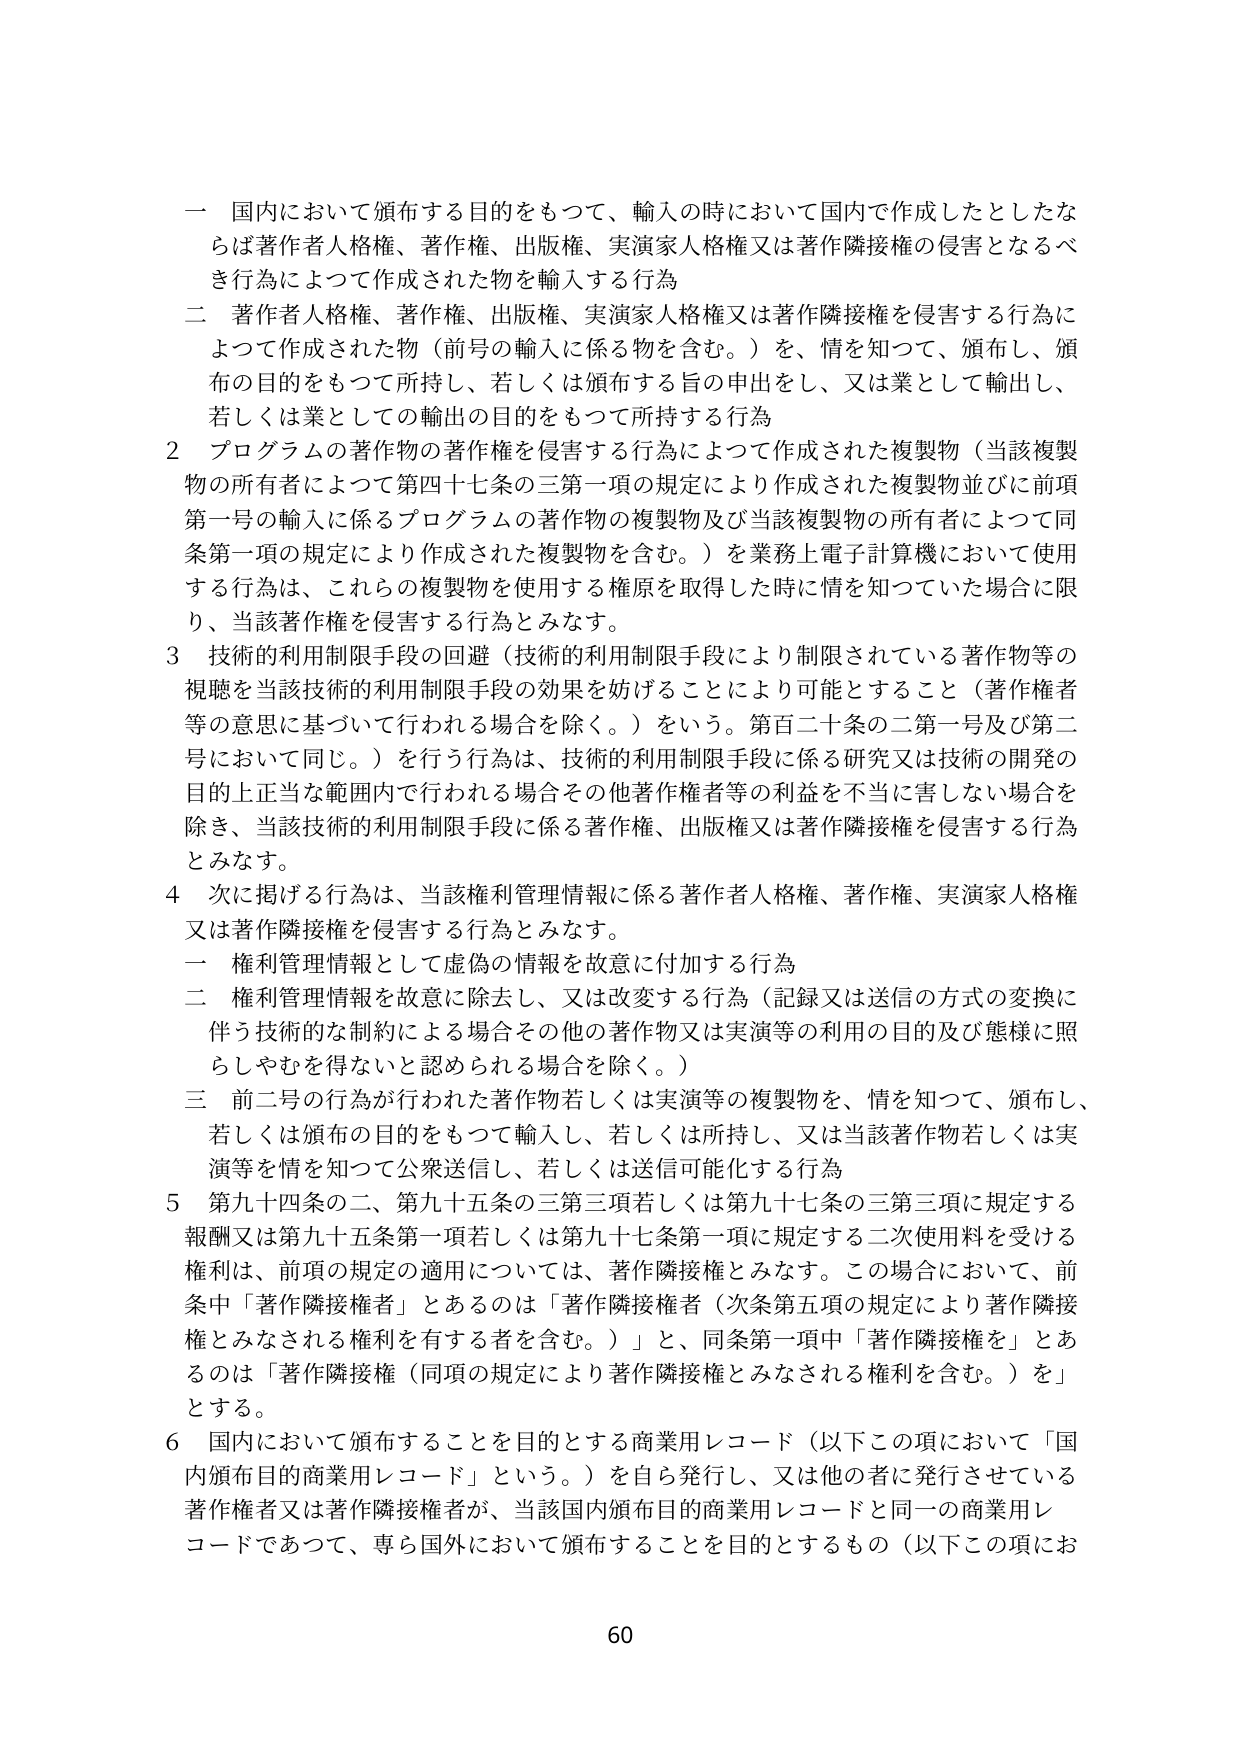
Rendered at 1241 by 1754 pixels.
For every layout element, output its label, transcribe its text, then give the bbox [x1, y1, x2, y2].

text ５ 第九十四条の二、第九十五条の三第三項若しくは第九十七条の三第三項に規定する報酬又は第九十五条第一項若しくは第九十七条第一項に規定する二次使用料を受ける権利は、前項の規定の適用については、著作隣接権とみなす。この場合において、前条中「著作隣接権者」とあるのは「著作隣接権者（次条第五項の規定により著作隣接権とみなされる権利を有する者を含む。）」と、同条第一項中「著作隣接権を」とあるのは「著作隣接権（同項の規定により著作隣接権とみなされる権利を含む。）を」とする。 [161, 1184, 1079, 1424]
text ３ 技術的利用制限手段の回避（技術的利用制限手段により制限されている著作物等の視聴を当該技術的利用制限手段の効果を妨げることにより可能とすること（著作権者等の意思に基づいて行われる場合を除く。）をいう。第百二十条の二第一号及び第二号において同じ。）を行う行為は、技術的利用制限手段に係る研究又は技術の開発の目的上正当な範囲内で行われる場合その他著作権者等の利益を不当に害しない場合を除き、当該技術的利用制限手段に係る著作権、出版権又は著作隣接権を侵害する行為とみなす。 [161, 638, 1079, 877]
text 二 著作者人格権、著作権、出版権、実演家人格権又は著作隣接権を侵害する行為によつて作成された物（前号の輸入に係る物を含む。）を、情を知つて、頒布し、頒布の目的をもつて所持し、若しくは頒布する旨の申出をし、又は業として輸出し、若しくは業としての輸出の目的をもつて所持する行為 [184, 296, 1079, 433]
text 一 国内において頒布する目的をもつて、輸入の時において国内で作成したとしたならば著作者人格権、著作権、出版権、実演家人格権又は著作隣接権の侵害となるべき行為によつて作成された物を輸入する行為 [184, 194, 1079, 296]
text 二 権利管理情報を故意に除去し、又は改変する行為（記録又は送信の方式の変換に伴う技術的な制約による場合その他の著作物又は実演等の利用の目的及び態様に照らしやむを得ないと認められる場合を除く。） [184, 979, 1079, 1082]
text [161, 1424, 1079, 1560]
text ２ プログラムの著作物の著作権を侵害する行為によつて作成された複製物（当該複製物の所有者によつて第四十七条の三第一項の規定により作成された複製物並びに前項第一号の輸入に係るプログラムの著作物の複製物及び当該複製物の所有者によつて同条第一項の規定により作成された複製物を含む。）を業務上電子計算機において使用する行為は、これらの複製物を使用する権原を取得した時に情を知つていた場合に限り、当該著作権を侵害する行為とみなす。 [161, 433, 1079, 638]
text 三 前二号の行為が行われた著作物若しくは実演等の複製物を、情を知つて、頒布し、若しくは頒布の目的をもつて輸入し、若しくは所持し、又は当該著作物若しくは実演等を情を知つて公衆送信し、若しくは送信可能化する行為 [184, 1082, 1079, 1184]
text ４ 次に掲げる行為は、当該権利管理情報に係る著作者人格権、著作権、実演家人格権又は著作隣接権を侵害する行為とみなす。 [161, 877, 1079, 945]
text 一 権利管理情報として虚偽の情報を故意に付加する行為 [184, 945, 1079, 979]
